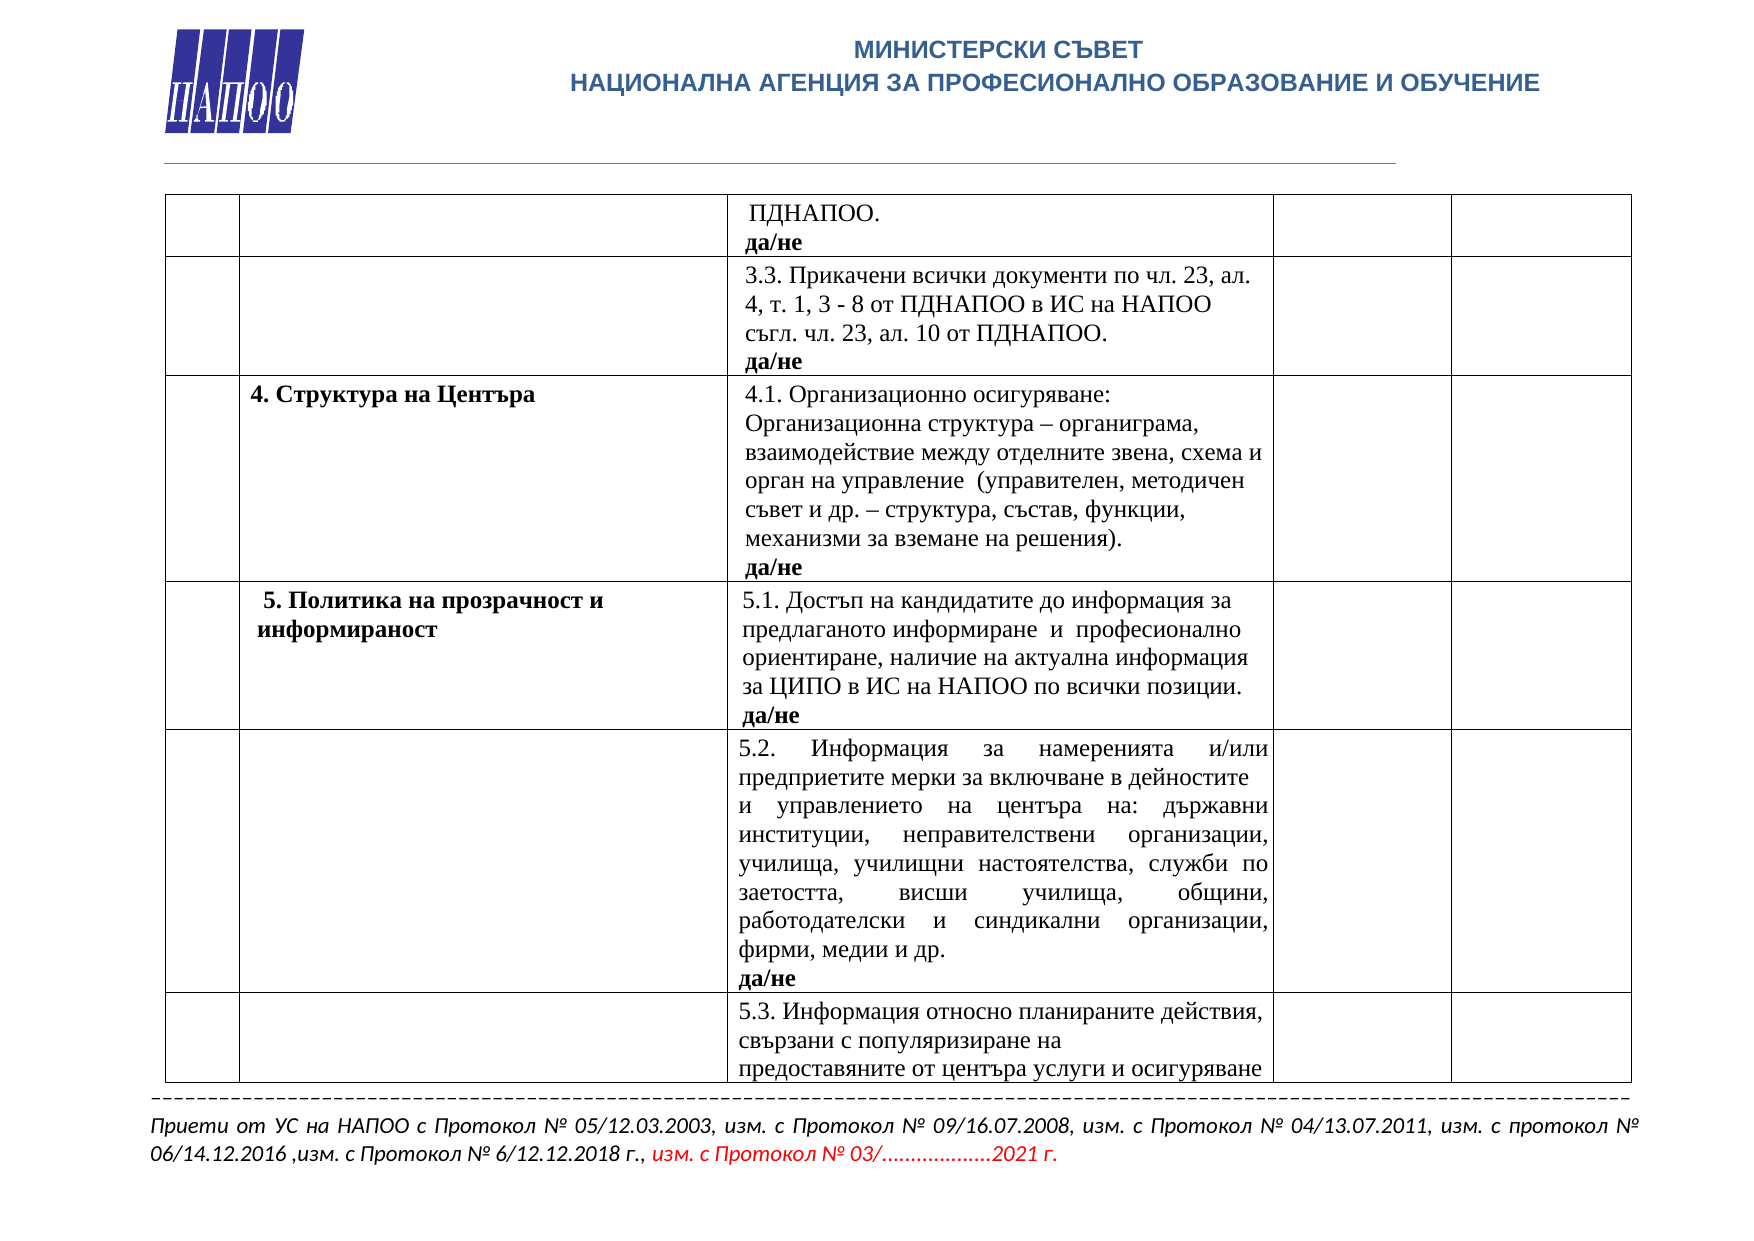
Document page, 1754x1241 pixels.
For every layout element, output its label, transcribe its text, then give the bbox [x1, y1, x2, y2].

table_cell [728, 195, 1273, 256]
table_cell [166, 993, 239, 1082]
table_cell [1274, 993, 1451, 1082]
table_cell [166, 582, 239, 729]
table_cell [240, 730, 727, 992]
table_cell 5. Политика на прозрачност и информираност [240, 582, 727, 729]
table_cell [166, 257, 239, 375]
table_cell [1274, 257, 1451, 375]
table_cell [1274, 730, 1451, 992]
table_cell 4.1. Организационно осигуряване: Организационна структура – органиграма, взаимодействие между отделните звена, схема и орган на управление (управителен, методичен съвет и др. – структура, състав, функции, механизми за вземане на решения). да/не [728, 376, 1273, 581]
table_cell 5.2. Информация за намеренията и/или предприетите мерки за включване в дейностите и управлението на центъра на: държавни институции, неправителствени организации, училища, училищни настоятелства, служби по заетостта, висши училища, общини, работодателски и синдикални организации, фирми, медии и др. да/не [728, 730, 1273, 992]
table_cell [240, 195, 727, 256]
table_cell [1274, 195, 1451, 256]
table_cell [1452, 376, 1631, 581]
table_cell [166, 195, 239, 256]
table_cell [240, 993, 727, 1082]
table_cell [1274, 376, 1451, 581]
table_cell [166, 730, 239, 992]
table_cell 3.3. Прикачени всички документи по чл. 23, ал. 4, т. 1, 3 - 8 от ПДНАПОО в ИС на НАПОО съгл. чл. 23, ал. 10 от ПДНАПОО. да/не [728, 257, 1273, 375]
table_cell [1274, 582, 1451, 729]
table_cell [1452, 730, 1631, 992]
table_cell [1452, 582, 1631, 729]
table_cell 5.1. Достъп на кандидатите до информация за предлаганото информиране и професионално ориентиране, наличие на актуална информация за ЦИПО в ИС на НАПОО по всички позиции. да/не [728, 582, 1273, 729]
table_cell [240, 257, 727, 375]
table_cell [1452, 195, 1631, 256]
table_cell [728, 993, 1273, 1082]
table_cell [1452, 257, 1631, 375]
table_cell 4. Структура на Центъра [240, 376, 727, 581]
table_cell [1452, 993, 1631, 1082]
table_cell [166, 376, 239, 581]
